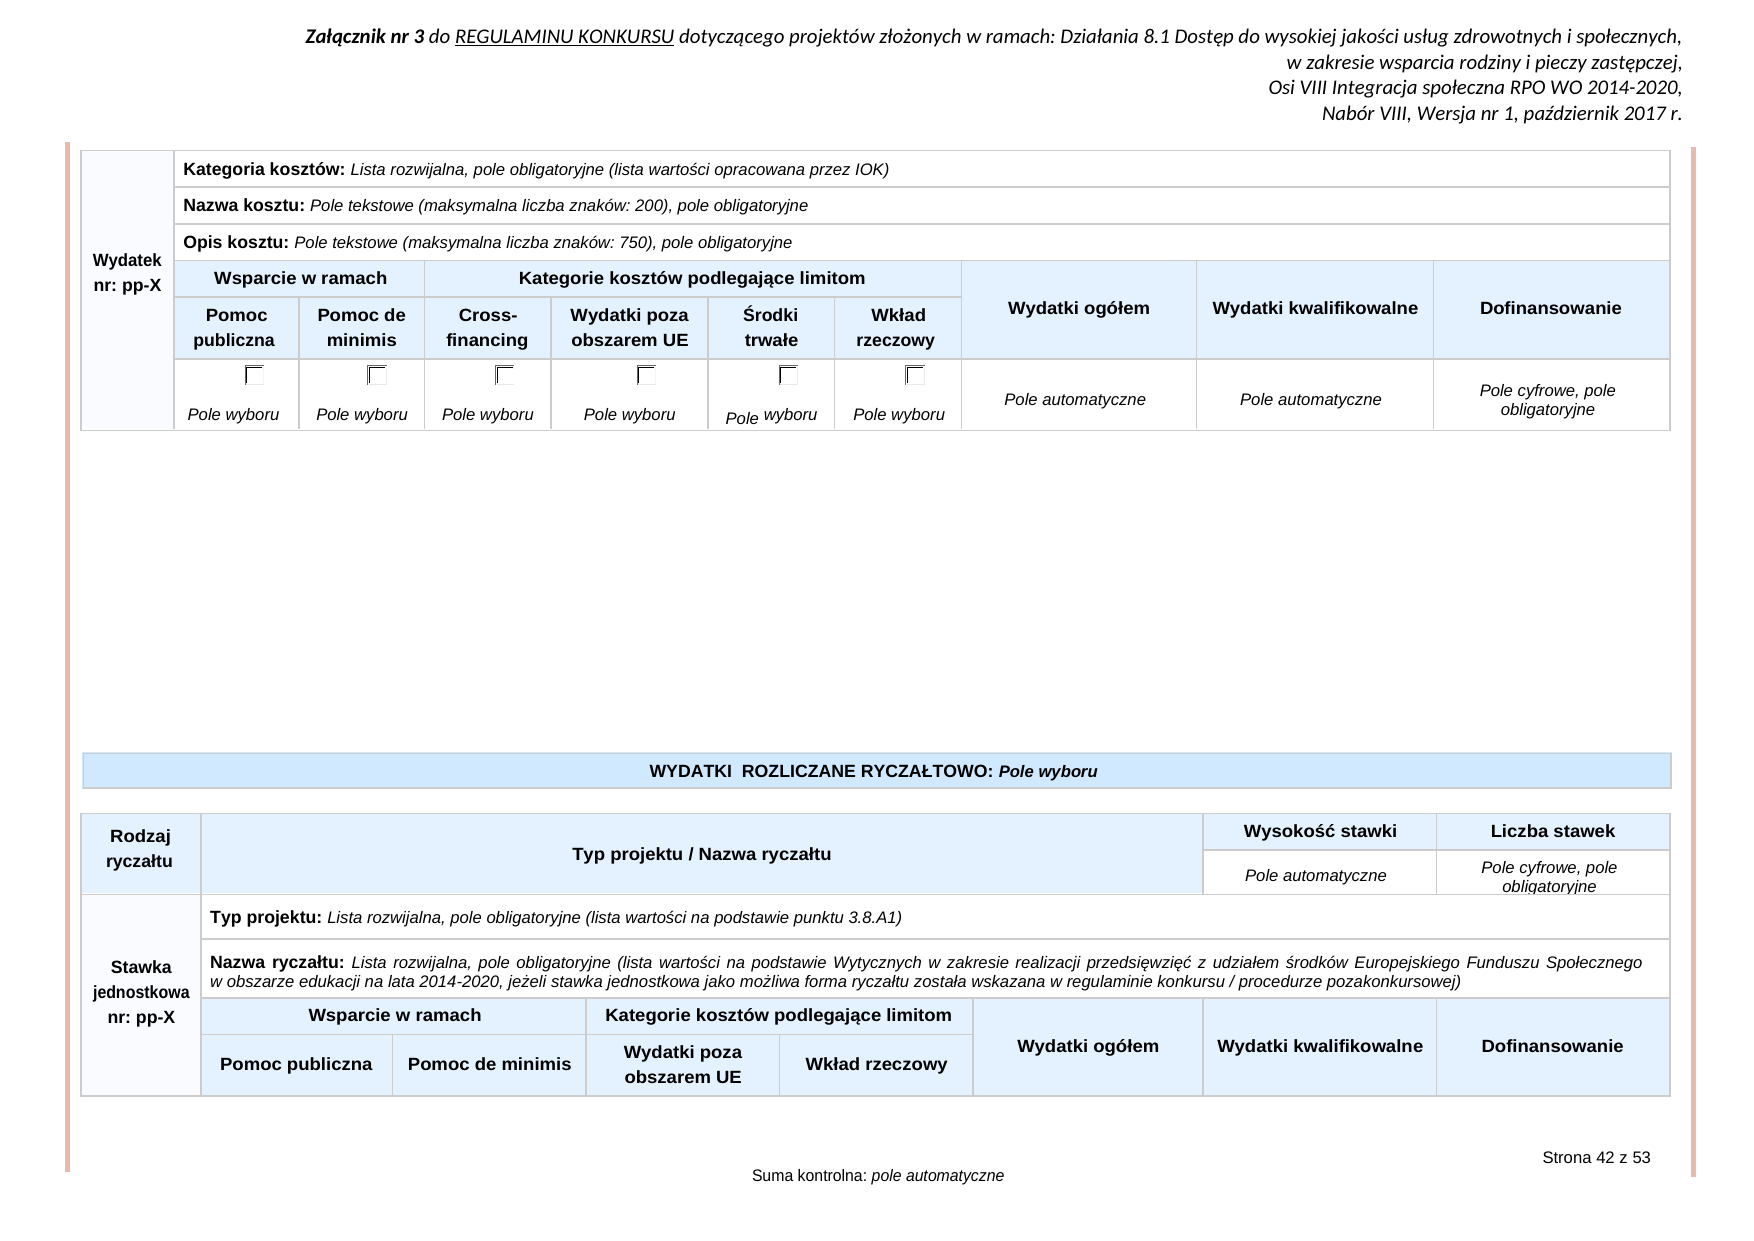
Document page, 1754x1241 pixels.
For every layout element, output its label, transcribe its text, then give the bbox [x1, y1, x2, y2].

table_cell Dofinansowanie [1434, 261, 1669, 358]
table_cell Pole automatyczne [962, 360, 1196, 429]
table_cell Pole automatyczne [1197, 360, 1433, 429]
table_cell Cross- financing [425, 298, 550, 358]
table_cell Pole wyboru [425, 360, 550, 429]
table_cell Wydatki kwalifikowalne [1204, 999, 1436, 1095]
table_cell Kategorie kosztów podlegające limitom [425, 261, 961, 296]
table_cell Wsparcie w ramach [175, 261, 424, 296]
table_cell Wydatek nr: pp-X [82, 151, 173, 429]
table_cell Pole wyboru [709, 360, 834, 429]
table_cell Wydatki ogółem [962, 261, 1196, 358]
table_cell Pole wyboru [175, 360, 298, 429]
table_cell Nazwa kosztu: Pole tekstowe (maksymalna liczba znaków: 200), pole obligatoryjne [175, 188, 1669, 223]
table_cell Wkład rzeczowy [835, 298, 961, 358]
table_cell Wydatki ogółem [974, 999, 1202, 1095]
table_cell Dofinansowanie [1437, 999, 1669, 1095]
table_cell Typ projektu: Lista rozwijalna, pole obligatoryjne (lista wartości na podstawie punktu 3.8.A1) [202, 895, 1669, 938]
table_cell Kategorie kosztów podlegające limitom [587, 999, 972, 1034]
table_header Wysokość stawki [1204, 814, 1436, 849]
table_cell Stawka jednostkowa nr: pp-X [82, 895, 200, 1095]
table_header Rodzaj ryczałtu [82, 814, 200, 893]
table_cell Pole wyboru [835, 360, 961, 429]
table_header Liczba stawek [1437, 814, 1669, 849]
table_cell Pole wyboru [552, 360, 707, 429]
table_cell Nazwa ryczałtu: Lista rozwijalna, pole obligatoryjne (lista wartości na podstawie Wytycznych w zakresie realizacji przedsięwzięć z udziałem środków Europejskiego Funduszu Społecznego w obszarze edukacji na lata 2014-2020, jeżeli stawka jednostkowa jako możliwa forma ryczałtu została wskazana w regulaminie konkursu / procedurze pozakonkursowej) [202, 940, 1669, 997]
table_cell Pomoc publiczna [175, 298, 298, 358]
table_cell Pole automatyczne [1204, 851, 1436, 893]
table_cell Pole wyboru [300, 360, 424, 429]
table_cell Pomoc de minimis [393, 1035, 585, 1095]
table_cell Kategoria kosztów: Lista rozwijalna, pole obligatoryjne (lista wartości opracowana przez IOK) [175, 151, 1669, 186]
table_cell Wsparcie w ramach [202, 999, 585, 1034]
table_cell Wydatki poza obszarem UE [587, 1035, 779, 1095]
table_header Typ projektu / Nazwa ryczałtu [202, 814, 1202, 893]
table_cell Pomoc publiczna [202, 1035, 392, 1095]
table_cell Pole cyfrowe, pole obligatoryjne [1434, 360, 1669, 429]
table_cell Pole cyfrowe, pole obligatoryjne [1437, 851, 1669, 893]
table_cell Pomoc de minimis [300, 298, 424, 358]
table_cell Wydatki kwalifikowalne [1197, 261, 1433, 358]
table_cell Środki trwałe [709, 298, 834, 358]
table_cell Wkład rzeczowy [780, 1035, 972, 1095]
table_cell Opis kosztu: Pole tekstowe (maksymalna liczba znaków: 750), pole obligatoryjne [175, 225, 1669, 259]
table_cell Wydatki poza obszarem UE [552, 298, 707, 358]
